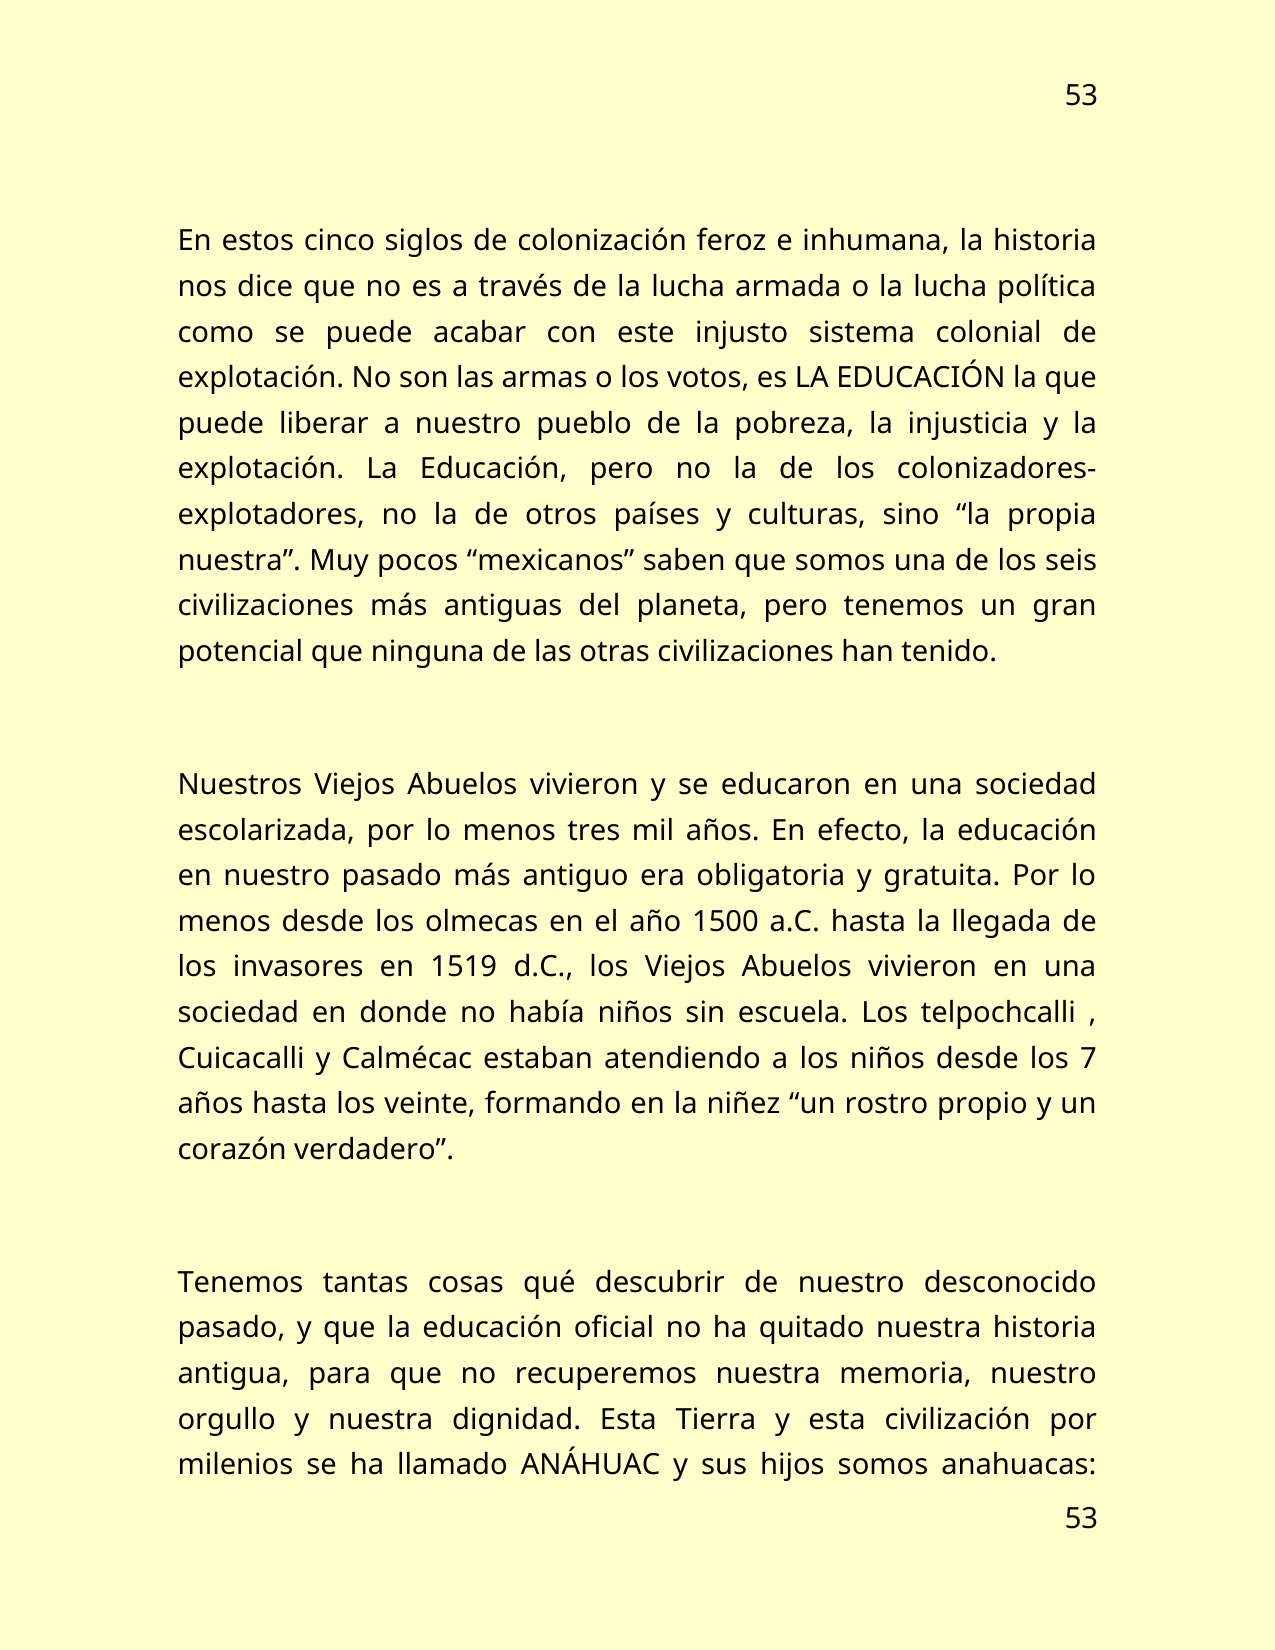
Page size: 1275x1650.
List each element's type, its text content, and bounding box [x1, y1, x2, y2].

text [177, 1261, 1098, 1483]
text Nuestros Viejos Abuelos vivieron y se educaron en una sociedad escolarizada, por lo menos tres mil años. En efecto, la educación en nuestro pasado más antiguo era obligatoria y gratuita. Por lo menos desde los olmecas en el año 1500 a.C. hasta la llegada de los invasores en 1519 d.C., los Viejos Abuelos vivieron en una sociedad en donde no había niños sin escuela. Los telpochcalli , Cuicacalli y Calmécac estaban atendiendo a los niños desde los 7 años hasta los veinte, formando en la niñez “un rostro propio y un corazón verdadero”. [177, 763, 1098, 1168]
text En estos cinco siglos de colonización feroz e inhumana, la historia nos dice que no es a través de la lucha armada o la lucha política como se puede acabar con este injusto sistema colonial de explotación. No son las armas o los votos, es LA EDUCACIÓN la que puede liberar a nuestro pueblo de la pobreza, la injusticia y la explotación. La Educación, pero no la de los colonizadores-explotadores, no la de otros países y culturas, sino “la propia nuestra”. Muy pocos “mexicanos” saben que somos una de los seis civilizaciones más antiguas del planeta, pero tenemos un gran potencial que ninguna de las otras civilizaciones han tenido. [177, 219, 1098, 670]
